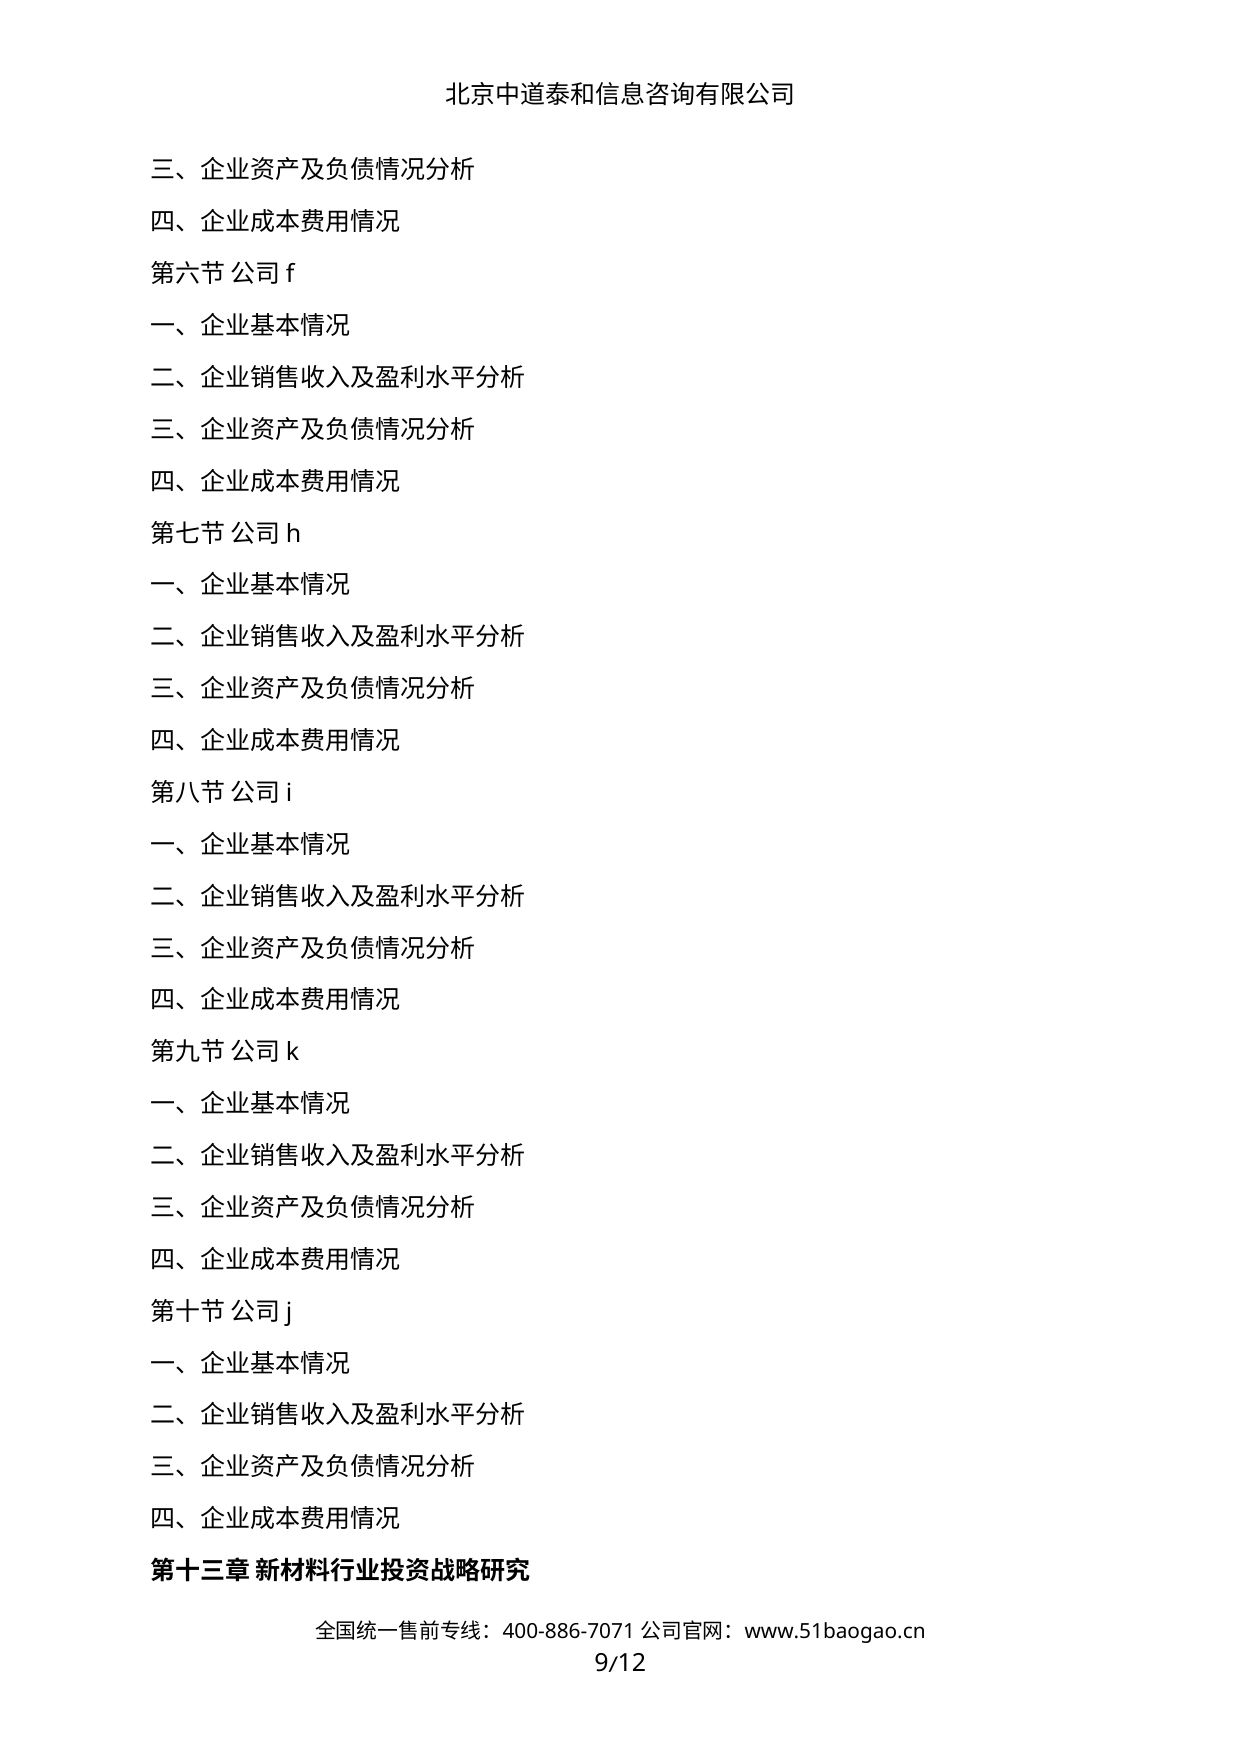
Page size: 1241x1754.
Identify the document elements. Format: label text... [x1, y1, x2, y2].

text 三、企业资产及负债情况分析 [150, 409, 1090, 446]
text 三、企业资产及负债情况分析 [150, 669, 1090, 705]
text 三、企业资产及负债情况分析 [150, 1187, 1090, 1224]
text 三、企业资产及负债情况分析 [150, 928, 1090, 964]
text 一、企业基本情况 [150, 565, 1090, 601]
text 四、企业成本费用情况 [150, 202, 1090, 238]
text 四、企业成本费用情况 [150, 461, 1090, 497]
text 一、企业基本情况 [150, 306, 1090, 342]
text 二、企业销售收入及盈利水平分析 [150, 1136, 1090, 1172]
text 第六节 公司f [150, 254, 1090, 290]
text 三、企业资产及负债情况分析 [150, 150, 1090, 186]
text 二、企业销售收入及盈利水平分析 [150, 876, 1090, 912]
text 一、企业基本情况 [150, 1084, 1090, 1120]
text 第十三章 新材料行业投资战略研究 [150, 1551, 1090, 1587]
text 二、企业销售收入及盈利水平分析 [150, 357, 1090, 394]
text 第七节 公司h [150, 513, 1090, 549]
text 一、企业基本情况 [150, 824, 1090, 861]
text 第九节 公司k [150, 1032, 1090, 1068]
text 二、企业销售收入及盈利水平分析 [150, 617, 1090, 653]
text 第十节 公司j [150, 1291, 1090, 1327]
text 四、企业成本费用情况 [150, 721, 1090, 757]
text 四、企业成本费用情况 [150, 1499, 1090, 1535]
text 一、企业基本情况 [150, 1343, 1090, 1379]
text 四、企业成本费用情况 [150, 980, 1090, 1016]
text 第八节 公司i [150, 772, 1090, 809]
text 二、企业销售收入及盈利水平分析 [150, 1395, 1090, 1431]
text 三、企业资产及负债情况分析 [150, 1447, 1090, 1483]
text 四、企业成本费用情况 [150, 1239, 1090, 1276]
